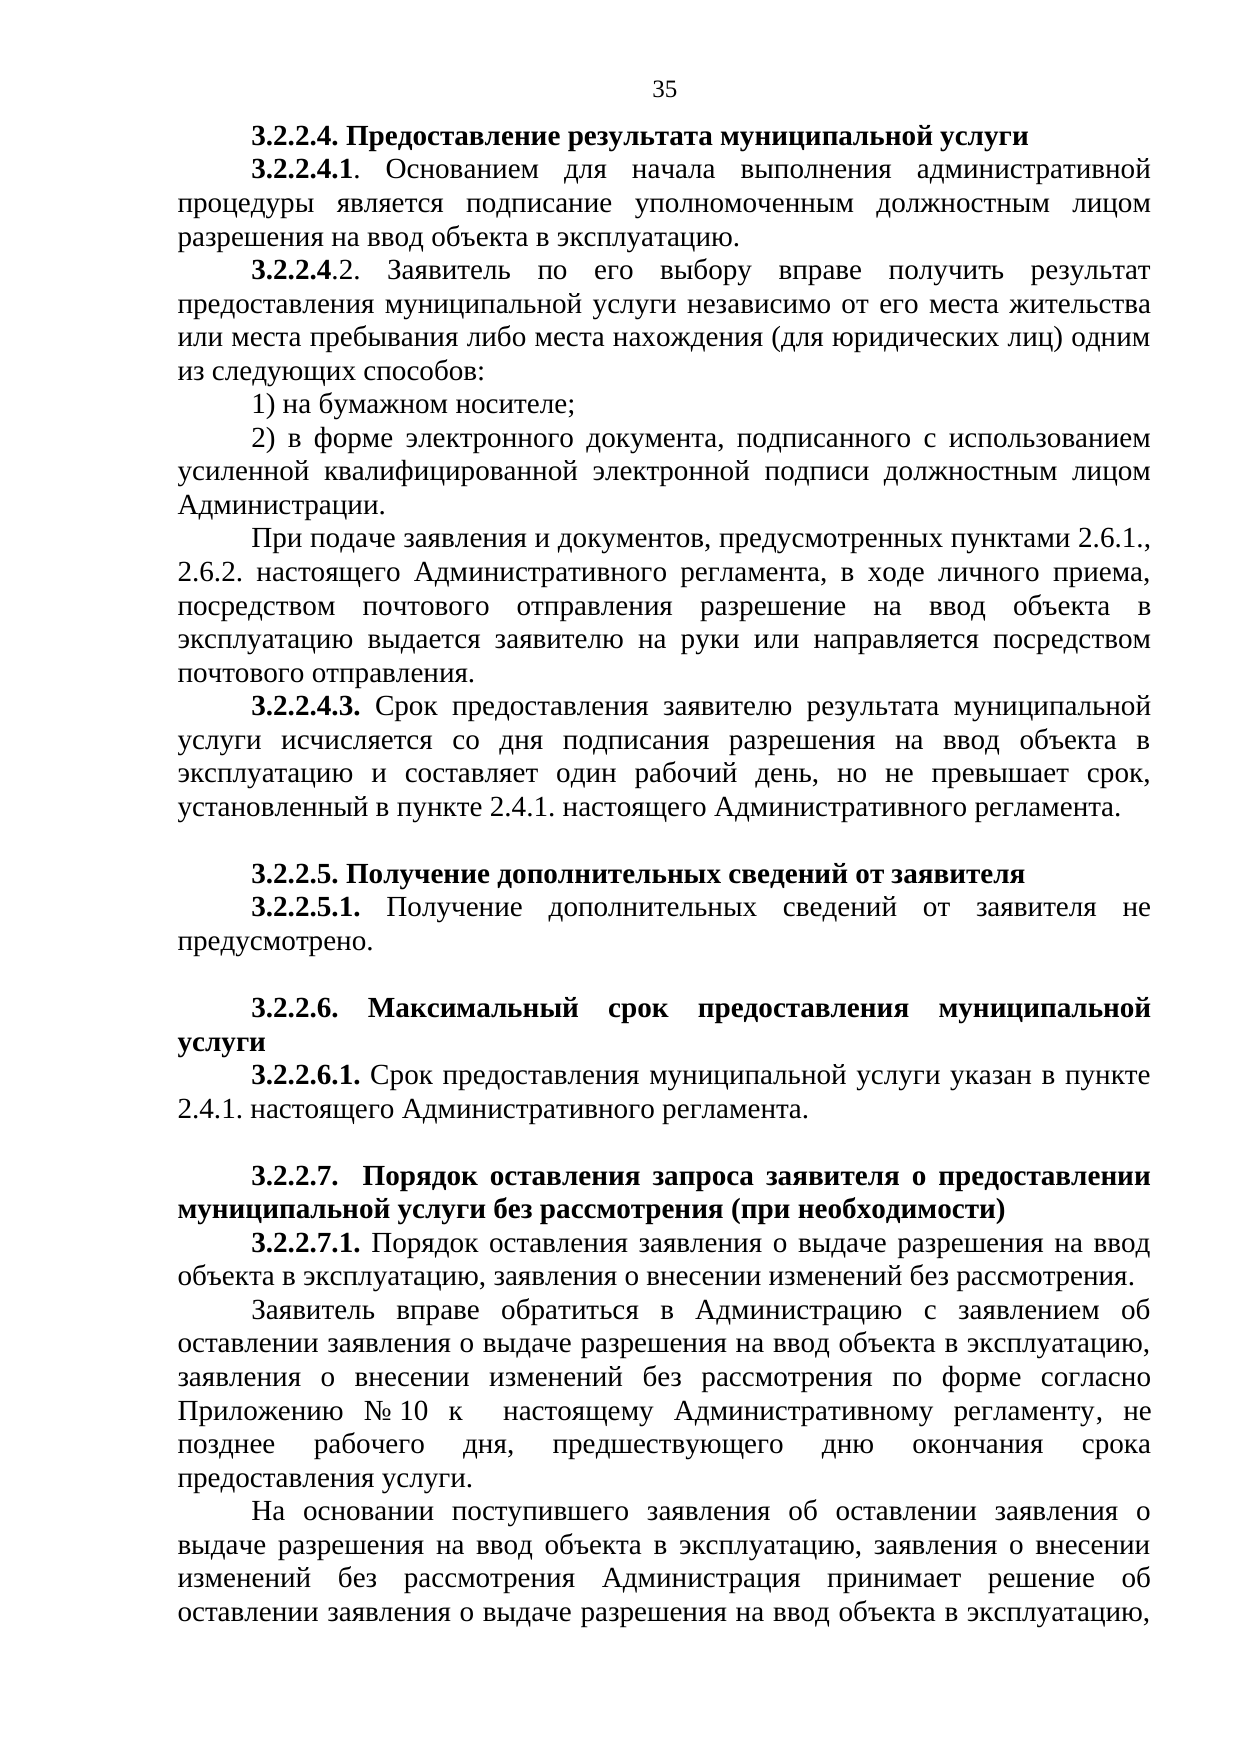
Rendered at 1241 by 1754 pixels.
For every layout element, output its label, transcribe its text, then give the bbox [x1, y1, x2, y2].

text 2) в форме электронного документа, подписанного с использованием усиленной квалифицированной электронной подписи должностным лицом Администрации. [177, 420, 1152, 521]
text 3.2.2.5. Получение дополнительных сведений от заявителя [177, 856, 1152, 889]
text 3.2.2.7.1. Порядок оставления заявления о выдаче разрешения на ввод объекта в эксплуатацию, заявления о внесении изменений без рассмотрения. [177, 1225, 1152, 1292]
text 3.2.2.4.1. Основанием для начала выполнения административной процедуры является подписание уполномоченным должностным лицом разрешения на ввод объекта в эксплуатацию. [177, 152, 1152, 252]
text Заявитель вправе обратиться в Администрацию с заявлением об оставлении заявления о выдаче разрешения на ввод объекта в эксплуатацию, заявления о внесении изменений без рассмотрения по форме согласно Приложению № 10 к настоящему Административному регламенту, не позднее рабочего дня, предшествующего дню окончания срока предоставления услуги. [177, 1292, 1152, 1493]
text 3.2.2.4.3. Срок предоставления заявителю результата муниципальной услуги исчисляется со дня подписания разрешения на ввод объекта в эксплуатацию и составляет один рабочий день, но не превышает срок, установленный в пункте 2.4.1. настоящего Административного регламента. [177, 688, 1152, 822]
text 1) на бумажном носителе; [177, 386, 1152, 420]
text 3.2.2.4.2. Заявитель по его выбору вправе получить результат предоставления муниципальной услуги независимо от его места жительства или места пребывания либо места нахождения (для юридических лиц) одним из следующих способов: [177, 252, 1152, 386]
text При подаче заявления и документов, предусмотренных пунктами 2.6.1., 2.6.2. настоящего Административного регламента, в ходе личного приема, посредством почтового отправления разрешение на ввод объекта в эксплуатацию выдается заявителю на руки или направляется посредством почтового отправления. [177, 521, 1152, 688]
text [177, 1493, 1152, 1627]
text 3.2.2.7. Порядок оставления запроса заявителя о предоставлении муниципальной услуги без рассмотрения (при необходимости) [177, 1158, 1152, 1225]
text 3.2.2.4. Предоставление результата муниципальной услуги [177, 118, 1152, 152]
text 3.2.2.6.1. Срок предоставления муниципальной услуги указан в пункте 2.4.1. настоящего Административного регламента. [177, 1057, 1152, 1124]
text 3.2.2.5.1. Получение дополнительных сведений от заявителя не предусмотрено. [177, 889, 1152, 957]
text 3.2.2.6. Максимальный срок предоставления муниципальной услуги [177, 990, 1152, 1057]
